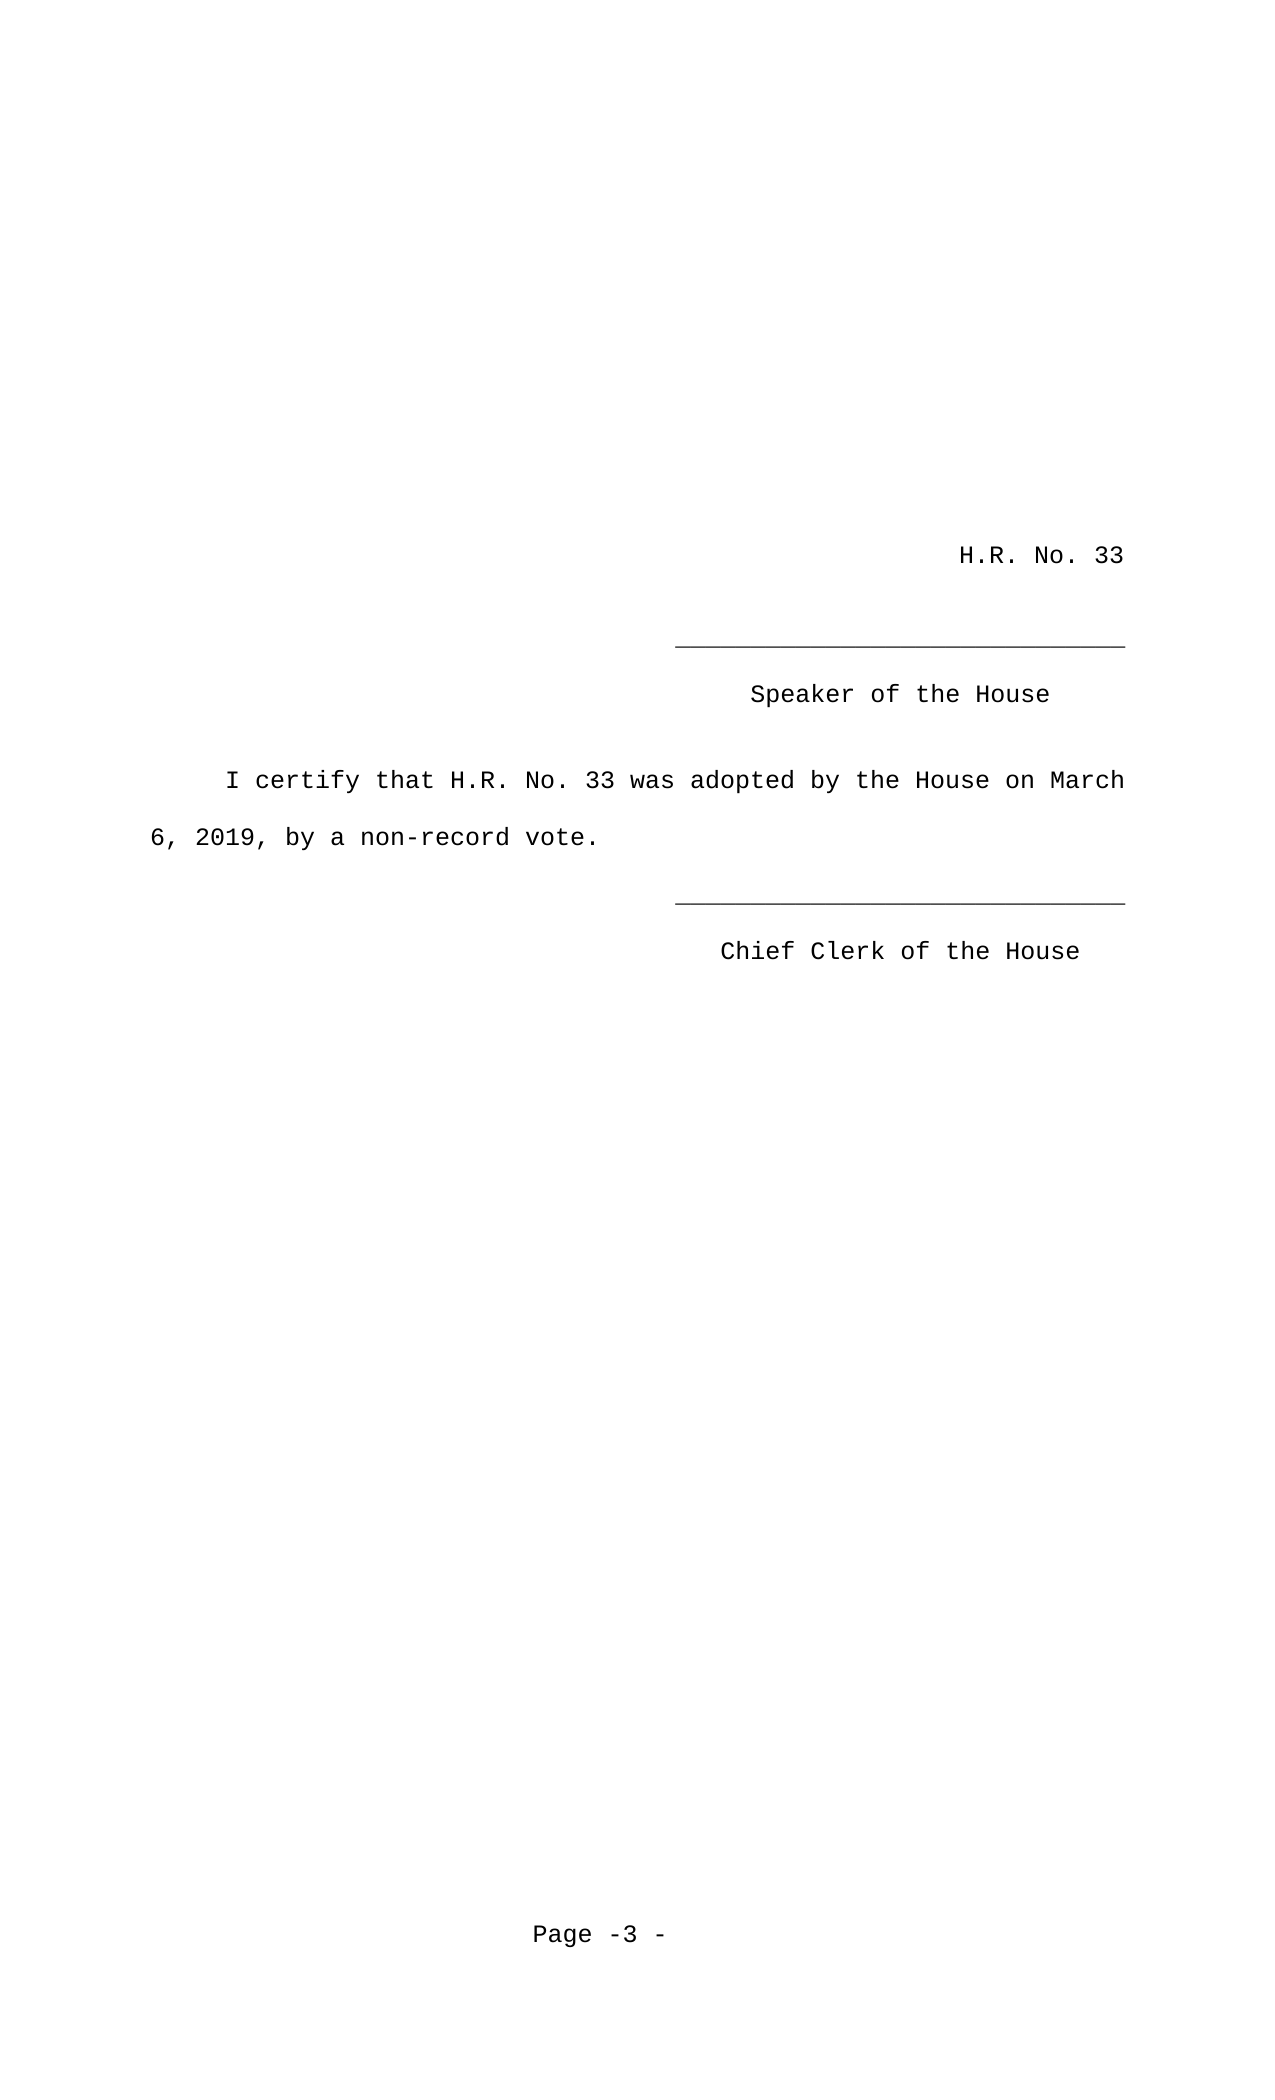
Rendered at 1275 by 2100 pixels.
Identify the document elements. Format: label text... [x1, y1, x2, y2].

text ______________________________ [150, 881, 1125, 910]
text Speaker of the House [150, 681, 1125, 710]
text ______________________________ [150, 624, 1125, 653]
text Chief Clerk of the House [150, 938, 1125, 967]
text I certify that H.R. No. 33 was adopted by the House on March 6, 2019, by a non-record vote. [150, 767, 1125, 853]
